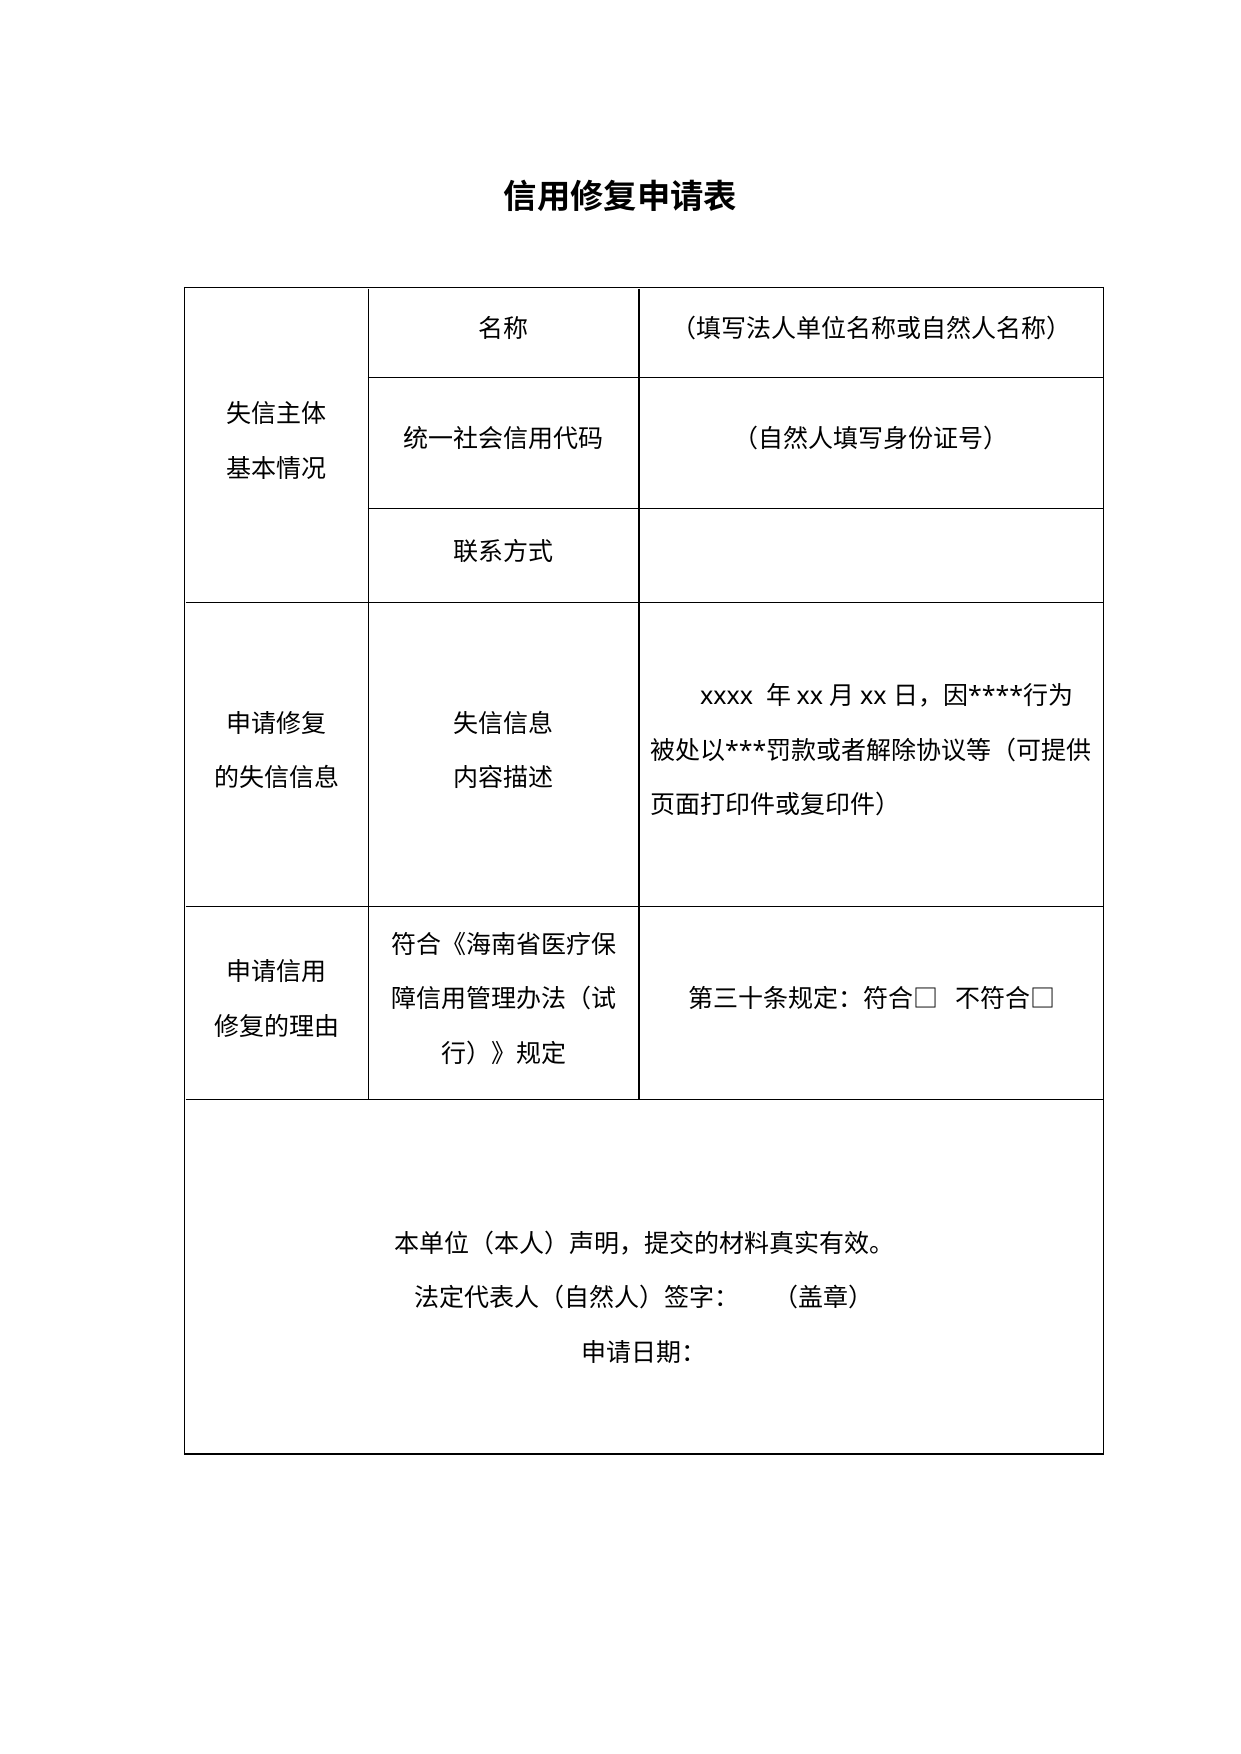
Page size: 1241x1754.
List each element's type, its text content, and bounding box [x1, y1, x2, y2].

table_cell 第三十条规定：符合□ 不符合□ [640, 907, 1103, 1099]
text 信用修复申请表 [187, 162, 1053, 227]
table_cell 申请修复 的失信信息 [185, 603, 368, 906]
table_cell 申请信用 修复的理由 [185, 907, 368, 1099]
table_cell 本单位（本人）声明，提交的材料真实有效。 法定代表人（自然人）签字： （盖章） 申请日期： [185, 1100, 1103, 1453]
table_header 名称 [369, 288, 639, 376]
table_cell 符合《海南省医疗保障信用管理办法（试行）》规定 [369, 907, 638, 1099]
table_cell （自然人填写身份证号） [640, 378, 1103, 508]
table_cell xxxx 年 xx 月 xx 日，因****行为被处以***罚款或者解除协议等（可提供页面打印件或复印件） [640, 603, 1103, 906]
table_cell 统一社会信用代码 [369, 378, 638, 508]
table_cell [640, 509, 1103, 601]
table_cell 失信信息 内容描述 [369, 603, 638, 906]
table_header 失信主体 基本情况 [185, 288, 368, 601]
table_cell 联系方式 [369, 509, 638, 601]
table_header （填写法人单位名称或自然人名称） [640, 288, 1103, 376]
